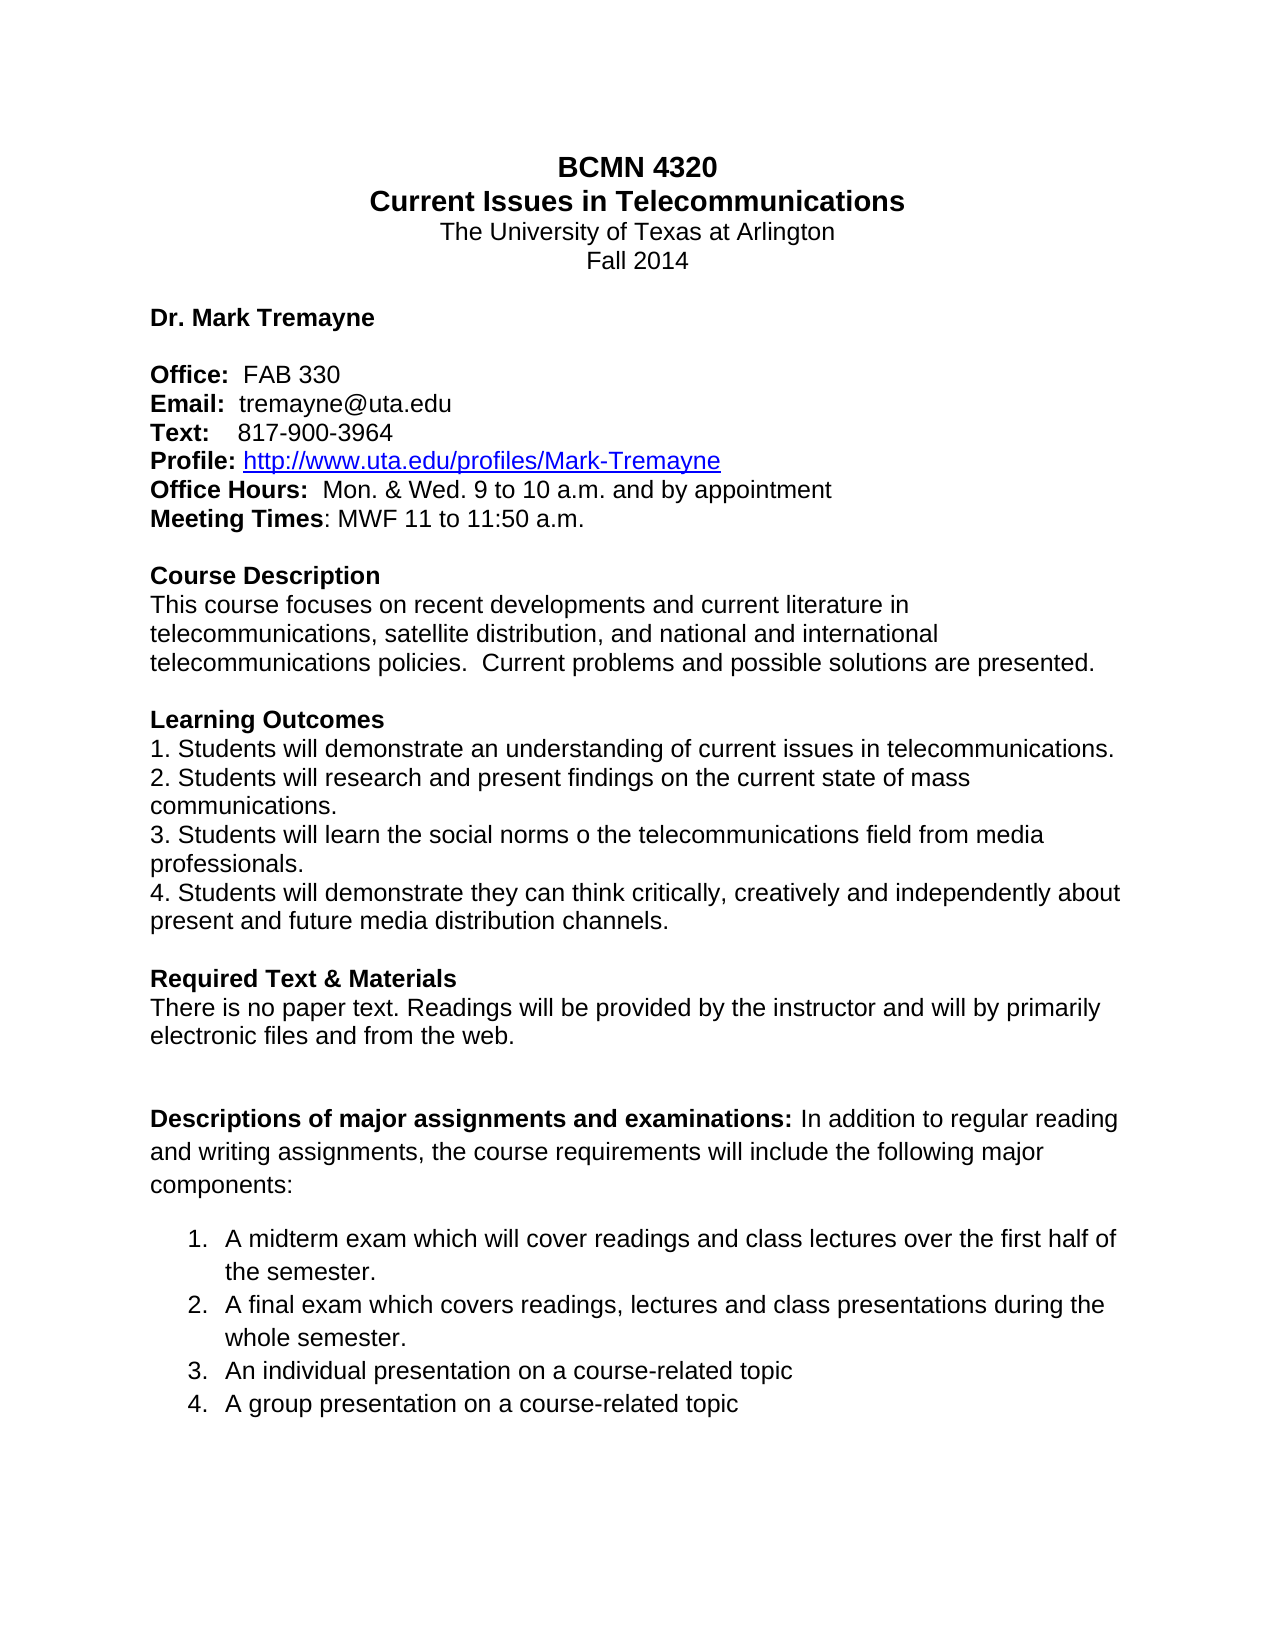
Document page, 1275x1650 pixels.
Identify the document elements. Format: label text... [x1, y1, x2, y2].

text Descriptions of major assignments and examinations: In addition to regular reading and writing assignments, the course requirements will include the following major components: [150, 1104, 1125, 1199]
text 1. Students will demonstrate an understanding of current issues in telecommunications. [150, 734, 1125, 763]
list A midterm exam which will cover readings and class lectures over the first half of the semester. [187, 1224, 1125, 1286]
text Dr. Mark Tremayne [150, 303, 1125, 331]
text The University of Texas at Arlington [150, 217, 1125, 246]
text Office Hours: Mon. & Wed. 9 to 10 a.m. and by appointment [150, 475, 1125, 504]
text 3. Students will learn the social norms o the telecommunications field from media professionals. [150, 820, 1125, 878]
text Text: 817-900-3964 [150, 418, 1125, 446]
text Learning Outcomes [150, 705, 1125, 734]
text 4. Students will demonstrate they can think critically, creatively and independently about present and future media distribution channels. [150, 878, 1125, 935]
text Fall 2014 [150, 246, 1125, 274]
text Course Description [150, 561, 1125, 590]
text Office: FAB 330 [150, 360, 1125, 389]
text This course focuses on recent developments and current literature in telecommunications, satellite distribution, and national and international telecommunications policies. Current problems and possible solutions are presented. [150, 590, 1125, 676]
text Current Issues in Telecommunications [150, 183, 1125, 217]
text 2. Students will research and present findings on the current state of mass communications. [150, 763, 1125, 820]
text There is no paper text. Readings will be provided by the instructor and will by primarily electronic files and from the web. [150, 993, 1125, 1050]
text Profile: http://www.uta.edu/profiles/Mark-Tremayne [150, 446, 1125, 475]
list An individual presentation on a course-related topic [187, 1356, 1125, 1385]
text Meeting Times: MWF 11 to 11:50 a.m. [150, 504, 1125, 533]
list A group presentation on a course-related topic [187, 1389, 1125, 1418]
text BCMN 4320 [150, 150, 1125, 183]
list A final exam which covers readings, lectures and class presentations during the whole semester. [187, 1290, 1125, 1352]
text Required Text & Materials [150, 964, 1125, 993]
text Email: tremayne@uta.edu [150, 389, 1125, 418]
